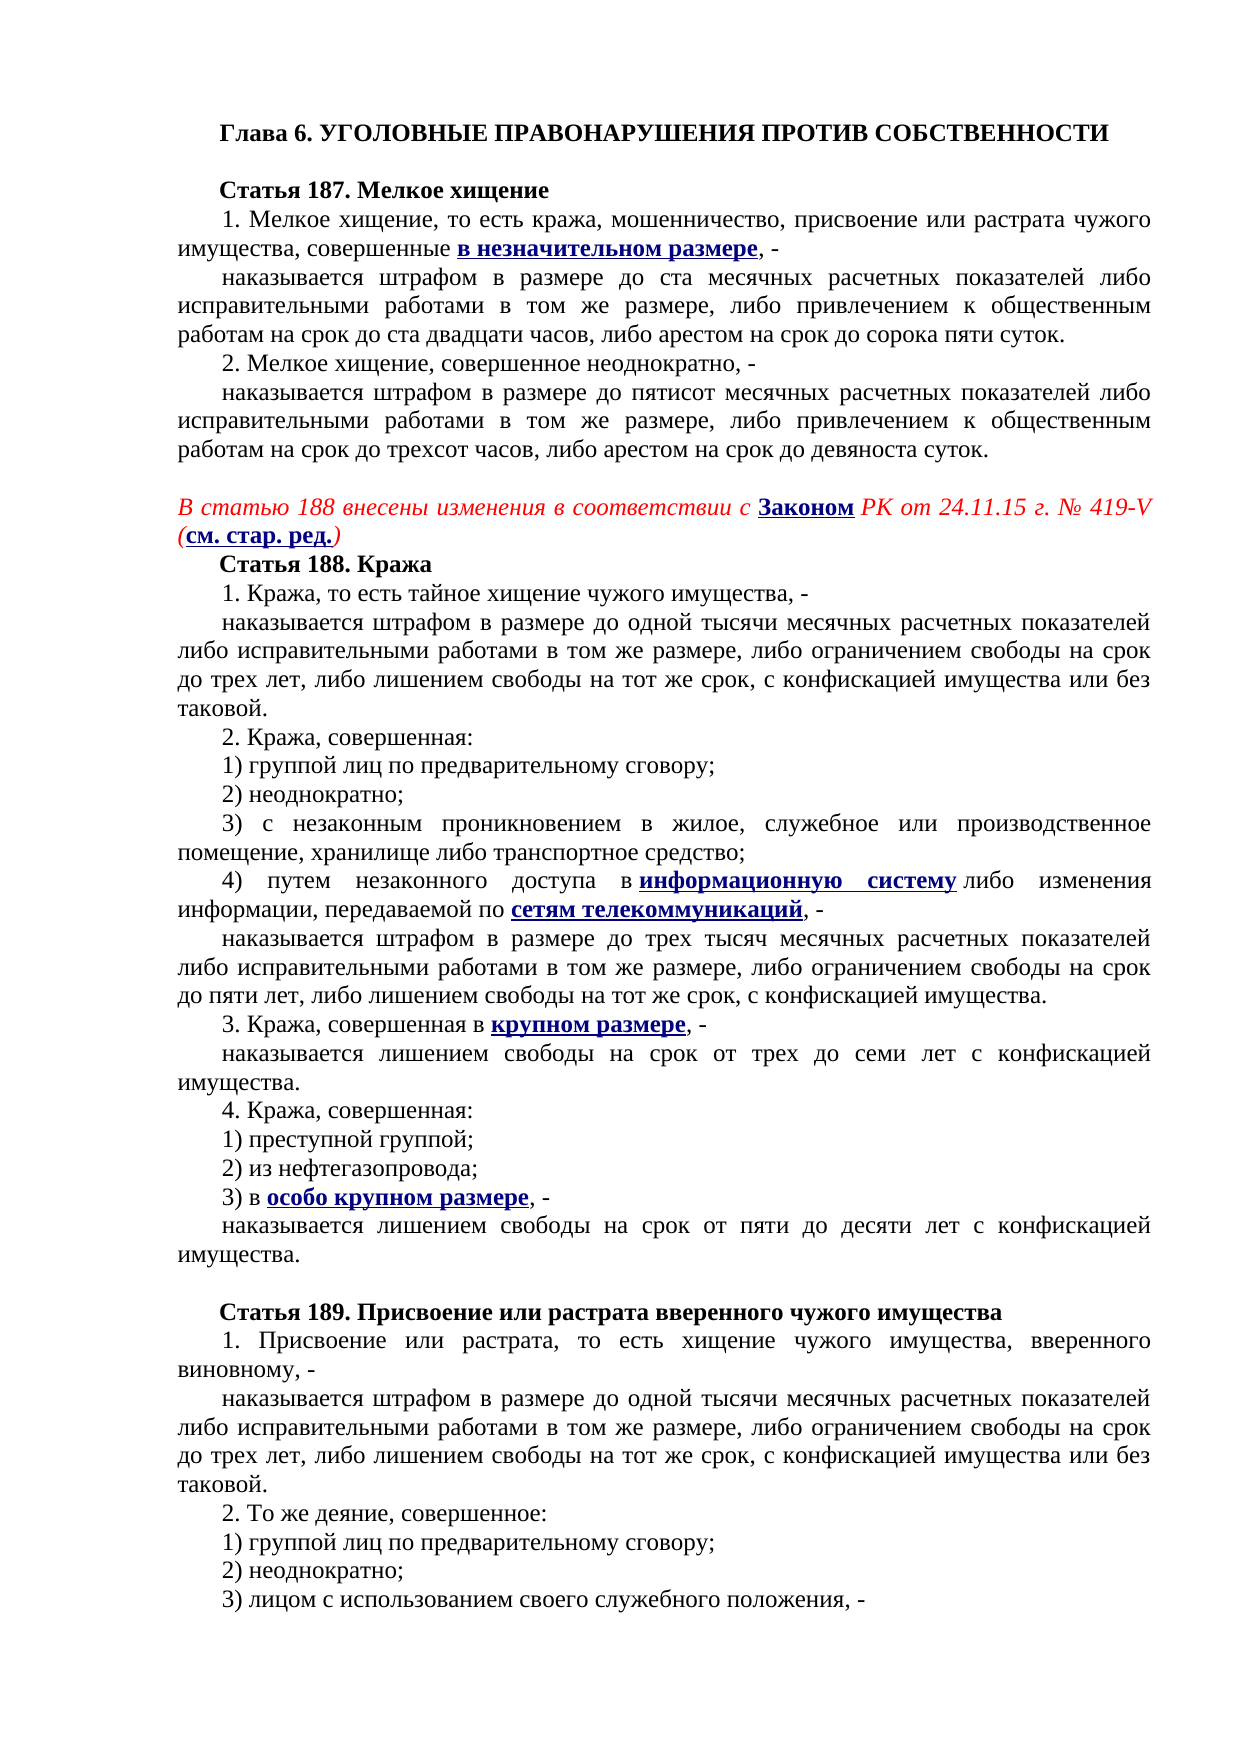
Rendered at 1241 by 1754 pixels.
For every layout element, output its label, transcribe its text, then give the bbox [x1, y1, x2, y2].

text 1. Присвоение или растрата, то есть хищение чужого имущества, вверенного виновному, - [177, 1326, 1152, 1383]
text 3. Кража, совершенная в крупном размере, - [177, 1009, 1152, 1038]
text 1) преступной группой; [177, 1124, 1152, 1153]
text 4. Кража, совершенная: [177, 1096, 1152, 1124]
text наказывается лишением свободы на срок от трех до семи лет с конфискацией имущества. [177, 1038, 1152, 1096]
text 1) группой лиц по предварительному сговору; [177, 1527, 1152, 1556]
text Статья 187. Мелкое хищение [219, 176, 1152, 204]
text 3) с незаконным проникновением в жилое, служебное или производственное помещение, хранилище либо транспортное средство; [177, 808, 1152, 866]
text Статья 189. Присвоение или растрата вверенного чужого имущества [219, 1297, 1152, 1326]
text наказывается лишением свободы на срок от пяти до десяти лет с конфискацией имущества. [177, 1211, 1152, 1268]
text 3) лицом с использованием своего служебного положения, - [177, 1584, 1152, 1613]
text 4) путем незаконного доступа в информационную систему либо изменения информации, передаваемой по сетям телекоммуникаций, - [177, 866, 1152, 923]
text Статья 188. Кража [219, 549, 1152, 578]
text 2. То же деяние, совершенное: [177, 1498, 1152, 1527]
text наказывается штрафом в размере до одной тысячи месячных расчетных показателей либо исправительными работами в том же размере, либо ограничением свободы на срок до трех лет, либо лишением свободы на тот же срок, с конфискацией имущества или без таковой. [177, 607, 1152, 722]
text Глава 6. УГОЛОВНЫЕ ПРАВОНАРУШЕНИЯ ПРОТИВ СОБСТВЕННОСТИ [177, 118, 1152, 147]
text 2) из нефтегазопровода; [177, 1153, 1152, 1182]
text 3) в особо крупном размере, - [177, 1182, 1152, 1211]
text наказывается штрафом в размере до ста месячных расчетных показателей либо исправительными работами в том же размере, либо привлечением к общественным работам на срок до ста двадцати часов, либо арестом на срок до сорока пяти суток. [177, 262, 1152, 348]
text 1. Мелкое хищение, то есть кража, мошенничество, присвоение или растрата чужого имущества, совершенные в незначительном размере, - [177, 204, 1152, 262]
text 2. Кража, совершенная: [177, 722, 1152, 751]
text 2. Мелкое хищение, совершенное неоднократно, - [177, 348, 1152, 377]
text наказывается штрафом в размере до трех тысяч месячных расчетных показателей либо исправительными работами в том же размере, либо ограничением свободы на срок до пяти лет, либо лишением свободы на тот же срок, с конфискацией имущества. [177, 923, 1152, 1009]
text 2) неоднократно; [177, 779, 1152, 808]
text наказывается штрафом в размере до одной тысячи месячных расчетных показателей либо исправительными работами в том же размере, либо ограничением свободы на срок до трех лет, либо лишением свободы на тот же срок, с конфискацией имущества или без таковой. [177, 1383, 1152, 1498]
text 2) неоднократно; [177, 1556, 1152, 1584]
text 1) группой лиц по предварительному сговору; [177, 751, 1152, 779]
text наказывается штрафом в размере до пятисот месячных расчетных показателей либо исправительными работами в том же размере, либо привлечением к общественным работам на срок до трехсот часов, либо арестом на срок до девяноста суток. [177, 377, 1152, 463]
text 1. Кража, то есть тайное хищение чужого имущества, - [177, 578, 1152, 607]
text В статью 188 внесены изменения в соответствии с Законом РК от 24.11.15 г. № 419-V (см. стар. ред.) [177, 492, 1152, 549]
